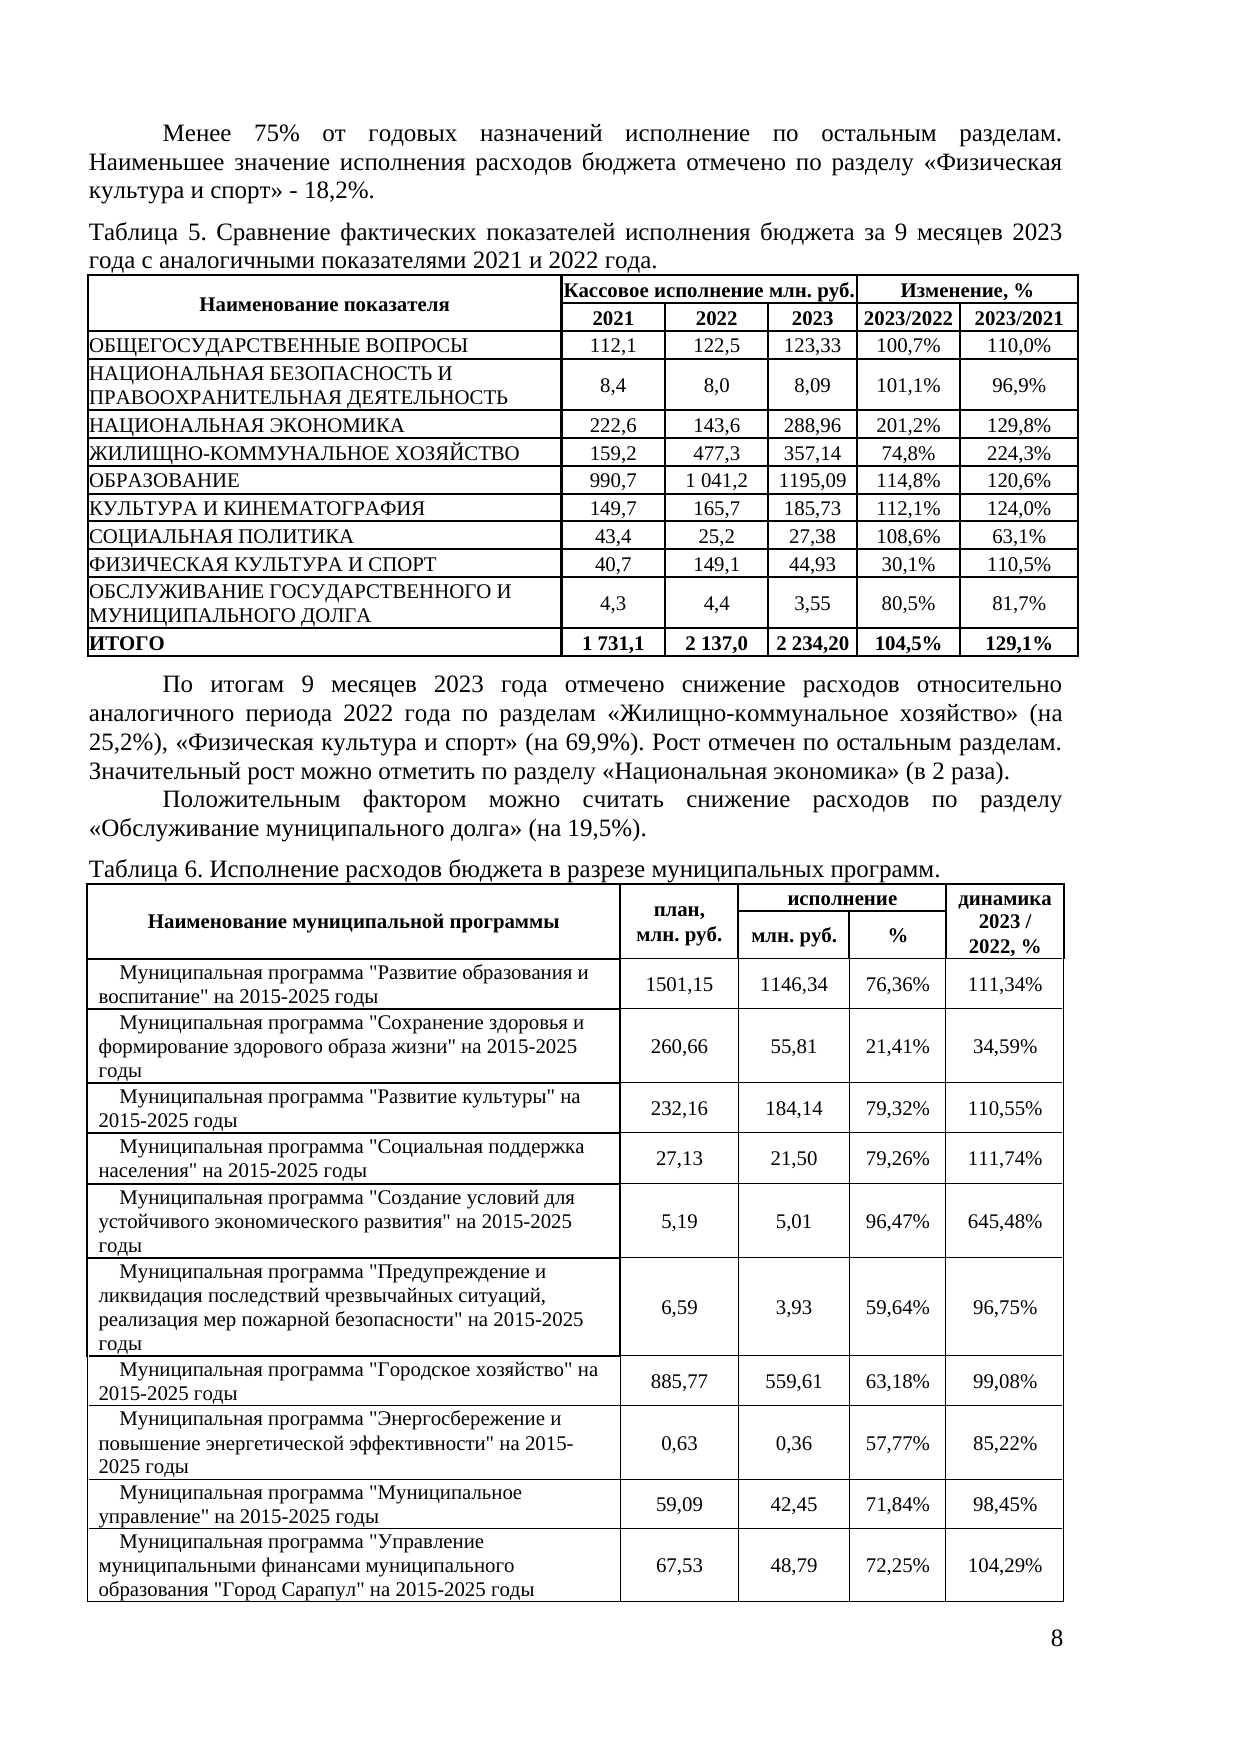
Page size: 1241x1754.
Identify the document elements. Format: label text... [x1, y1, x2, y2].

table_cell 34,59% [946, 1008, 1063, 1082]
table_cell 185,73 [769, 495, 856, 520]
table_cell 129,1% [961, 629, 1077, 655]
table_cell 59,64% [850, 1258, 945, 1355]
table_cell 96,9% [961, 360, 1077, 409]
table_cell 165,7 [666, 495, 767, 520]
table_header Кассовое исполнение млн. руб. [563, 276, 856, 302]
table_cell 111,34% [946, 958, 1063, 1008]
table_cell 990,7 [563, 467, 664, 492]
table_cell 81,7% [961, 578, 1077, 627]
table_cell 85,22% [946, 1405, 1063, 1478]
table_cell 30,1% [858, 550, 959, 576]
table_cell 72,25% [850, 1529, 945, 1601]
table_cell 110,0% [961, 332, 1077, 357]
text Таблица 6. Исполнение расходов бюджета в разрезе муниципальных программ. [89, 854, 1063, 883]
table_cell 112,1% [858, 495, 959, 520]
table_cell 224,3% [961, 439, 1077, 465]
table_cell 110,55% [946, 1082, 1063, 1132]
table_cell 2 234,20 [769, 629, 856, 655]
table_cell 260,66 [621, 1009, 738, 1082]
table_cell 0,63 [621, 1406, 738, 1478]
table_cell 96,47% [850, 1184, 945, 1257]
table_cell НАЦИОНАЛЬНАЯ ЭКОНОМИКА [89, 411, 560, 437]
table_cell 21,41% [850, 1009, 945, 1082]
table_cell 104,29% [946, 1528, 1063, 1601]
table_cell 1 041,2 [666, 467, 767, 492]
table_cell 8,09 [769, 360, 856, 409]
table_cell 100,7% [858, 332, 959, 357]
table_cell 25,2 [666, 522, 767, 548]
table_header Наименование муниципальной программы [88, 885, 619, 958]
table_cell 112,1 [563, 332, 664, 357]
table_cell 2023/2022 [858, 304, 959, 330]
table_cell 2023/2021 [961, 304, 1077, 330]
table_cell 1 731,1 [563, 629, 664, 655]
table_cell Муниципальная программа "Муниципальное управление" на 2015-2025 годы [88, 1480, 620, 1528]
table_cell 67,53 [621, 1529, 738, 1601]
table_cell 2023 [769, 304, 856, 330]
table_cell 98,45% [946, 1479, 1063, 1528]
table_cell 63,18% [850, 1356, 945, 1405]
table_header динамика 2023 / 2022, % [947, 885, 1063, 958]
table_cell Муниципальная программа "Энергосбережение и повышение энергетической эффективности" на 2015-2025 годы [88, 1406, 620, 1478]
table_cell 559,61 [739, 1356, 849, 1405]
table_cell 357,14 [769, 439, 856, 465]
table_cell 201,2% [858, 411, 959, 437]
table_cell 2022 [666, 304, 767, 330]
table_cell 101,1% [858, 360, 959, 409]
table_cell Муниципальная программа "Предупреждение и ликвидация последствий чрезвычайных ситуаций, реализация мер пожарной безопасности" на 2015-2025 годы [88, 1259, 619, 1355]
table_cell 4,4 [666, 578, 767, 627]
table_cell Муниципальная программа "Развитие образования и воспитание" на 2015-2025 годы [88, 960, 619, 1008]
table_cell 6,59 [621, 1258, 738, 1355]
table_cell 143,6 [666, 411, 767, 437]
table_cell СОЦИАЛЬНАЯ ПОЛИТИКА [89, 522, 560, 548]
text По итогам 9 месяцев 2023 года отмечено снижение расходов относительно аналогичного периода 2022 года по разделам «Жилищно-коммунальное хозяйство» (на 25,2%), «Физическая культура и спорт» (на 69,9%). Рост отмечен по остальным разделам. Значительный рост можно отметить по разделу «Национальная экономика» (в 2 раза). [89, 669, 1063, 784]
table_cell 40,7 [563, 550, 664, 576]
table_cell 104,5% [858, 629, 959, 655]
table_cell ЖИЛИЩНО-КОММУНАЛЬНОЕ ХОЗЯЙСТВО [89, 439, 560, 465]
table_cell 114,8% [858, 467, 959, 492]
table_cell 8,4 [563, 360, 664, 409]
table_cell 27,38 [769, 522, 856, 548]
table_cell % [850, 912, 945, 958]
table_cell 645,48% [946, 1183, 1063, 1257]
table_cell 55,81 [739, 1009, 849, 1082]
table_cell 149,1 [666, 550, 767, 576]
table_cell 48,79 [739, 1529, 849, 1601]
table_cell ФИЗИЧЕСКАЯ КУЛЬТУРА И СПОРТ [89, 550, 560, 576]
table_header Наименование показателя [89, 276, 560, 330]
table_cell 288,96 [769, 411, 856, 437]
table_cell 59,09 [621, 1480, 738, 1528]
table_cell 79,26% [850, 1133, 945, 1182]
table_cell 2 137,0 [666, 629, 767, 655]
table_cell 477,3 [666, 439, 767, 465]
table_cell Муниципальная программа "Социальная поддержка населения" на 2015-2025 годы [88, 1134, 619, 1182]
table_cell 96,75% [946, 1257, 1063, 1355]
table_cell 111,74% [946, 1132, 1063, 1182]
table_cell 76,36% [850, 959, 945, 1008]
table_cell Муниципальная программа "Сохранение здоровья и формирование здорового образа жизни" на 2015-2025 годы [88, 1010, 619, 1082]
table_cell 1501,15 [621, 959, 738, 1008]
table_cell 3,55 [769, 578, 856, 627]
table_cell 4,3 [563, 578, 664, 627]
table_header Изменение, % [858, 276, 1077, 302]
table_cell 5,01 [739, 1184, 849, 1257]
table_cell 74,8% [858, 439, 959, 465]
table_cell 2021 [563, 304, 664, 330]
table_cell ОБРАЗОВАНИЕ [89, 467, 560, 492]
table_cell 0,36 [739, 1406, 849, 1478]
table_cell НАЦИОНАЛЬНАЯ БЕЗОПАСНОСТЬ И ПРАВООХРАНИТЕЛЬНАЯ ДЕЯТЕЛЬНОСТЬ [89, 360, 560, 409]
text Менее 75% от годовых назначений исполнение по остальным разделам. Наименьшее значение исполнения расходов бюджета отмечено по разделу «Физическая культура и спорт» - 18,2%. [89, 118, 1063, 204]
table_cell 8,0 [666, 360, 767, 409]
table_cell Муниципальная программа "Развитие культуры" на 2015-2025 годы [88, 1084, 619, 1132]
table_cell ОБЩЕГОСУДАРСТВЕННЫЕ ВОПРОСЫ [89, 332, 560, 357]
table_cell 44,93 [769, 550, 856, 576]
table_cell млн. руб. [739, 912, 848, 958]
table_cell Муниципальная программа "Создание условий для устойчивого экономического развития" на 2015-2025 годы [88, 1185, 619, 1257]
table_cell Муниципальная программа "Управление муниципальными финансами муниципального образования "Город Сарапул" на 2015-2025 годы [88, 1529, 620, 1601]
table_cell 1195,09 [769, 467, 856, 492]
table_cell 149,7 [563, 495, 664, 520]
table_cell 129,8% [961, 411, 1077, 437]
table_cell 222,6 [563, 411, 664, 437]
table_cell 79,32% [850, 1083, 945, 1132]
table_cell 122,5 [666, 332, 767, 357]
text Таблица 5. Сравнение фактических показателей исполнения бюджета за 9 месяцев 2023 года с аналогичными показателями 2021 и 2022 года. [89, 217, 1063, 274]
table_cell 123,33 [769, 332, 856, 357]
table_cell 110,5% [961, 550, 1077, 576]
table_cell ИТОГО [89, 629, 560, 655]
table_cell ОБСЛУЖИВАНИЕ ГОСУДАРСТВЕННОГО И МУНИЦИПАЛЬНОГО ДОЛГА [89, 578, 560, 627]
table_cell 120,6% [961, 467, 1077, 492]
table_cell 27,13 [621, 1133, 738, 1182]
table_cell 1146,34 [739, 959, 849, 1008]
table_cell 108,6% [858, 522, 959, 548]
table_cell 159,2 [563, 439, 664, 465]
table_cell 184,14 [739, 1083, 849, 1132]
table_header план, млн. руб. [621, 885, 737, 958]
table_cell КУЛЬТУРА И КИНЕМАТОГРАФИЯ [89, 495, 560, 520]
table_cell 5,19 [621, 1184, 738, 1257]
table_header исполнение [739, 885, 945, 909]
table_cell Муниципальная программа "Городское хозяйство" на 2015-2025 годы [88, 1356, 620, 1405]
table_cell 57,77% [850, 1406, 945, 1478]
text Положительным фактором можно считать снижение расходов по разделу «Обслуживание муниципального долга» (на 19,5%). [89, 784, 1063, 842]
table_cell 232,16 [621, 1083, 738, 1132]
table_cell 63,1% [961, 522, 1077, 548]
table_cell 21,50 [739, 1133, 849, 1182]
table_cell 124,0% [961, 495, 1077, 520]
table_cell 71,84% [850, 1480, 945, 1528]
table_cell 42,45 [739, 1480, 849, 1528]
table_cell 3,93 [739, 1258, 849, 1355]
table_cell 43,4 [563, 522, 664, 548]
table_cell 885,77 [621, 1356, 738, 1405]
table_cell 99,08% [946, 1355, 1063, 1405]
table_cell 80,5% [858, 578, 959, 627]
